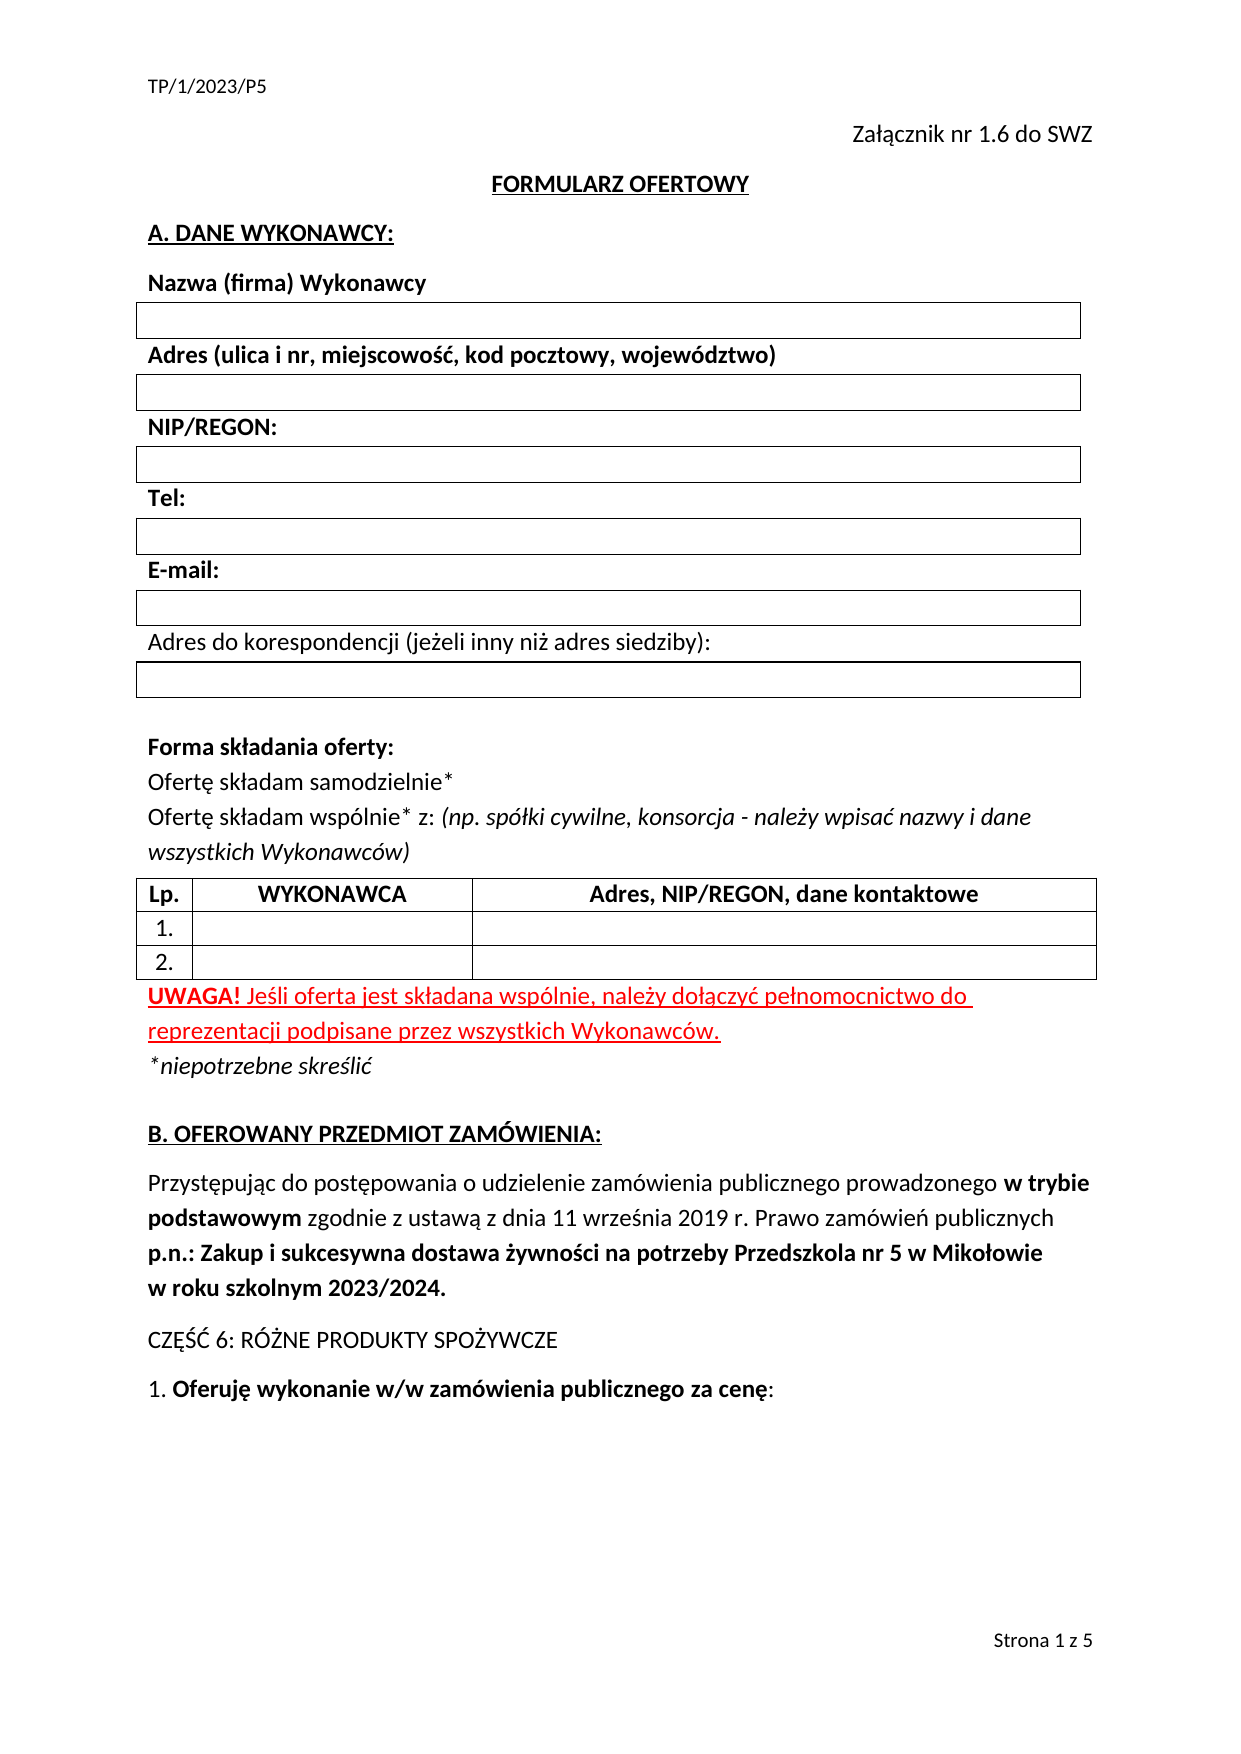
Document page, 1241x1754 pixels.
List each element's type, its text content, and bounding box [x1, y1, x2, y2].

table_header [137, 447, 1080, 482]
text Przystępując do postępowania o udzielenie zamówienia publicznego prowadzonego w trybie podstawowym zgodnie z ustawą z dnia 11 września 2019 r. Prawo zamówień publicznych p.n.: Zakup i sukcesywna dostawa żywności na potrzeby Przedszkola nr 5 w Mikołowie w roku szkolnym 2023/2024. [148, 1167, 1093, 1303]
text Tel: [148, 483, 1093, 513]
table_header Adres, NIP/REGON, dane kontaktowe [473, 879, 1096, 911]
text Forma składania oferty: [148, 731, 1093, 762]
text Ofertę składam samodzielnie* [148, 766, 1093, 797]
text FORMULARZ OFERTOWY [148, 168, 1093, 198]
text CZĘŚĆ 6: RÓŻNE PRODUKTY SPOŻYWCZE [148, 1324, 1093, 1354]
table_cell [473, 946, 1096, 979]
text Ofertę składam wspólnie* z: (np. spółki cywilne, konsorcja - należy wpisać nazwy i dane wszystkich Wykonawców) [148, 801, 1093, 867]
text 1. Oferuję wykonanie w/w zamówienia publicznego za cenę: [148, 1373, 1093, 1404]
table_cell 2. [137, 946, 192, 979]
table_header [137, 303, 1080, 338]
table_header [137, 375, 1080, 410]
text B. OFEROWANY PRZEDMIOT ZAMÓWIENIA: [148, 1118, 1093, 1148]
text *niepotrzebne skreślić [148, 1050, 1093, 1080]
table_header WYKONAWCA [193, 879, 472, 911]
text Adres do korespondencji (jeżeli inny niż adres siedziby): [148, 626, 1093, 657]
text UWAGA! Jeśli oferta jest składana wspólnie, należy dołączyć pełnomocnictwo do reprezentacji podpisane przez wszystkich Wykonawców. [148, 980, 1093, 1045]
text E-mail: [148, 554, 1093, 585]
text NIP/REGON: [148, 411, 1093, 441]
table_header [137, 591, 1080, 625]
table_header Lp. [137, 879, 192, 911]
text Załącznik nr 1.6 do SWZ [148, 118, 1093, 149]
table_header [137, 519, 1080, 553]
text A. DANE WYKONAWCY: [148, 217, 1093, 248]
table_cell 1. [137, 912, 192, 945]
table_cell [193, 912, 472, 945]
table_cell [473, 912, 1096, 945]
table_cell [193, 946, 472, 979]
text Nazwa (firma) Wykonawcy [148, 267, 1093, 297]
table_header [137, 663, 1080, 697]
text Adres (ulica i nr, miejscowość, kod pocztowy, województwo) [148, 339, 1093, 369]
